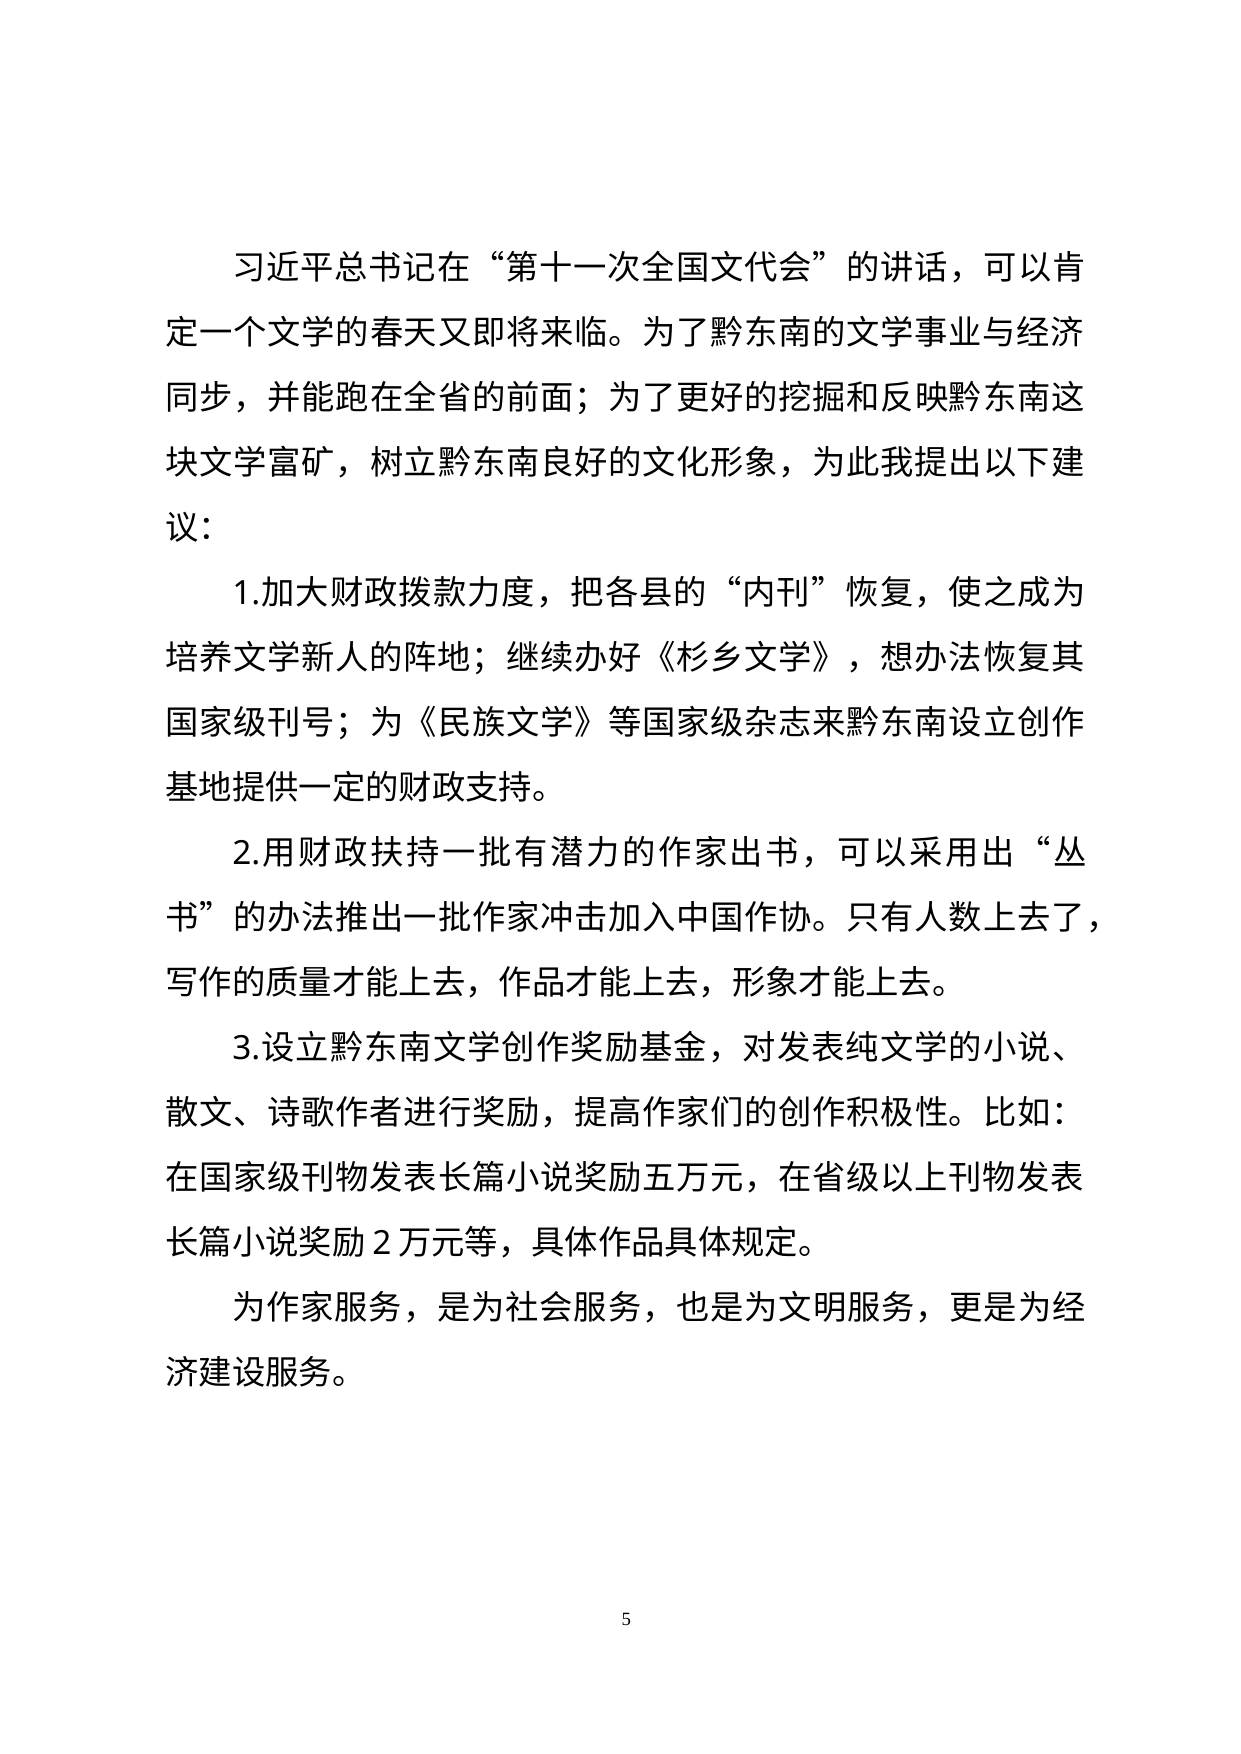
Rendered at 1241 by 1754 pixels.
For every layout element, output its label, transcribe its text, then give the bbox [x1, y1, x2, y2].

text 习近平总书记在“第十一次全国文代会”的讲话，可以肯定一个文学的春天又即将来临。为了黔东南的文学事业与经济同步，并能跑在全省的前面；为了更好的挖掘和反映黔东南这块文学富矿，树立黔东南良好的文化形象，为此我提出以下建议： [165, 233, 1087, 558]
text 为作家服务，是为社会服务，也是为文明服务，更是为经济建设服务。 [165, 1273, 1087, 1403]
text 2.用财政扶持一批有潜力的作家出书，可以采用出“丛书”的办法推出一批作家冲击加入中国作协。只有人数上去了，写作的质量才能上去，作品才能上去，形象才能上去。 [165, 818, 1087, 1013]
text 3.设立黔东南文学创作奖励基金，对发表纯文学的小说、散文、诗歌作者进行奖励，提高作家们的创作积极性。比如：在国家级刊物发表长篇小说奖励五万元，在省级以上刊物发表长篇小说奖励2万元等，具体作品具体规定。 [165, 1013, 1087, 1273]
text 1.加大财政拨款力度，把各县的“内刊”恢复，使之成为培养文学新人的阵地；继续办好《杉乡文学》，想办法恢复其国家级刊号；为《民族文学》等国家级杂志来黔东南设立创作基地提供一定的财政支持。 [165, 558, 1087, 818]
